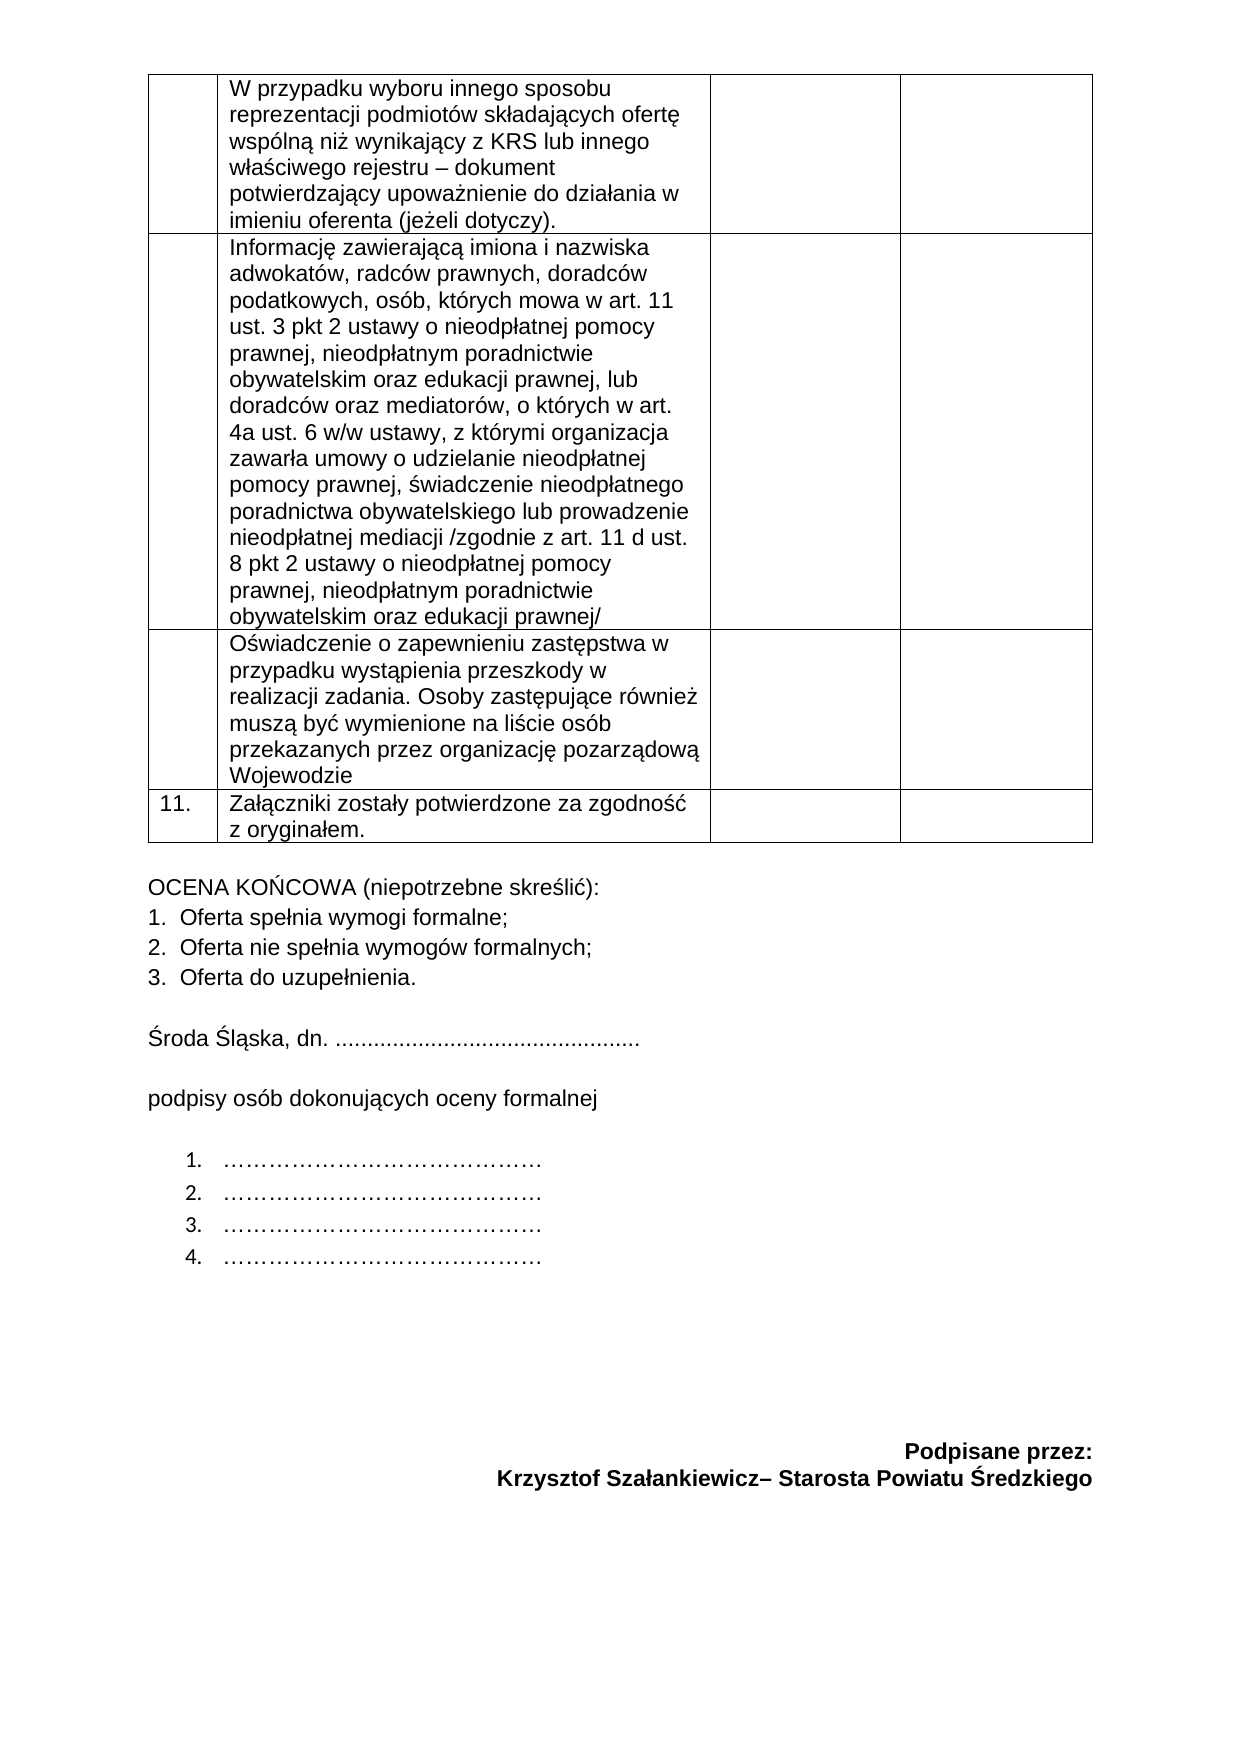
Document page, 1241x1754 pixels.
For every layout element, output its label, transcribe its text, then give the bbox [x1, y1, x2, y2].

table_cell [711, 234, 900, 629]
table_cell [149, 234, 217, 629]
text podpisy osób dokonujących oceny formalnej [148, 1085, 1093, 1111]
table_cell [901, 234, 1092, 629]
table_cell Informację zawierającą imiona i nazwiska adwokatów, radców prawnych, doradców podatkowych, osób, których mowa w art. 11 ust. 3 pkt 2 ustawy o nieodpłatnej pomocy prawnej, nieodpłatnym poradnictwie obywatelskim oraz edukacji prawnej, lub doradców oraz mediatorów, o których w art. 4a ust. 6 w/w ustawy, z którymi organizacja zawarła umowy o udzielanie nieodpłatnej pomocy prawnej, świadczenie nieodpłatnego poradnictwa obywatelskiego lub prowadzenie nieodpłatnej mediacji /zgodnie z art. 11 d ust. 8 pkt 2 ustawy o nieodpłatnej pomocy prawnej, nieodpłatnym poradnictwie obywatelskim oraz edukacji prawnej/ [218, 234, 710, 629]
text 2. Oferta nie spełnia wymogów formalnych; [148, 934, 1093, 960]
table_cell [711, 630, 900, 788]
table_cell W przypadku wyboru innego sposobu reprezentacji podmiotów składających ofertę wspólną niż wynikający z KRS lub innego właściwego rejestru – dokument potwierdzający upoważnienie do działania w imieniu oferenta (jeżeli dotyczy). [218, 75, 710, 233]
table_cell [149, 75, 217, 233]
list …………………………………… [185, 1145, 1093, 1173]
list …………………………………… [185, 1178, 1093, 1206]
text 3. Oferta do uzupełnienia. [148, 964, 1093, 991]
text 1. Oferta spełnia wymogi formalne; [148, 904, 1093, 930]
table_cell [901, 630, 1092, 788]
table_cell [149, 630, 217, 788]
table_cell [901, 75, 1092, 233]
text Środa Śląska, dn. ................................................ [148, 1024, 1093, 1051]
table_cell [711, 790, 900, 842]
list …………………………………… [185, 1210, 1093, 1238]
table_cell Oświadczenie o zapewnieniu zastępstwa w przypadku wystąpienia przeszkody w realizacji zadania. Osoby zastępujące również muszą być wymienione na liście osób przekazanych przez organizację pozarządową Wojewodzie [218, 630, 710, 788]
text Krzysztof Szałankiewicz– Starosta Powiatu Średzkiego [210, 1464, 1093, 1491]
table_cell [711, 75, 900, 233]
table_cell Załączniki zostały potwierdzone za zgodność z oryginałem. [218, 790, 710, 842]
text Podpisane przez: [148, 1438, 1093, 1464]
text OCENA KOŃCOWA (niepotrzebne skreślić): [148, 873, 1093, 900]
list …………………………………… [185, 1242, 1093, 1270]
table_cell [901, 790, 1092, 842]
table_cell 11. [149, 790, 217, 842]
